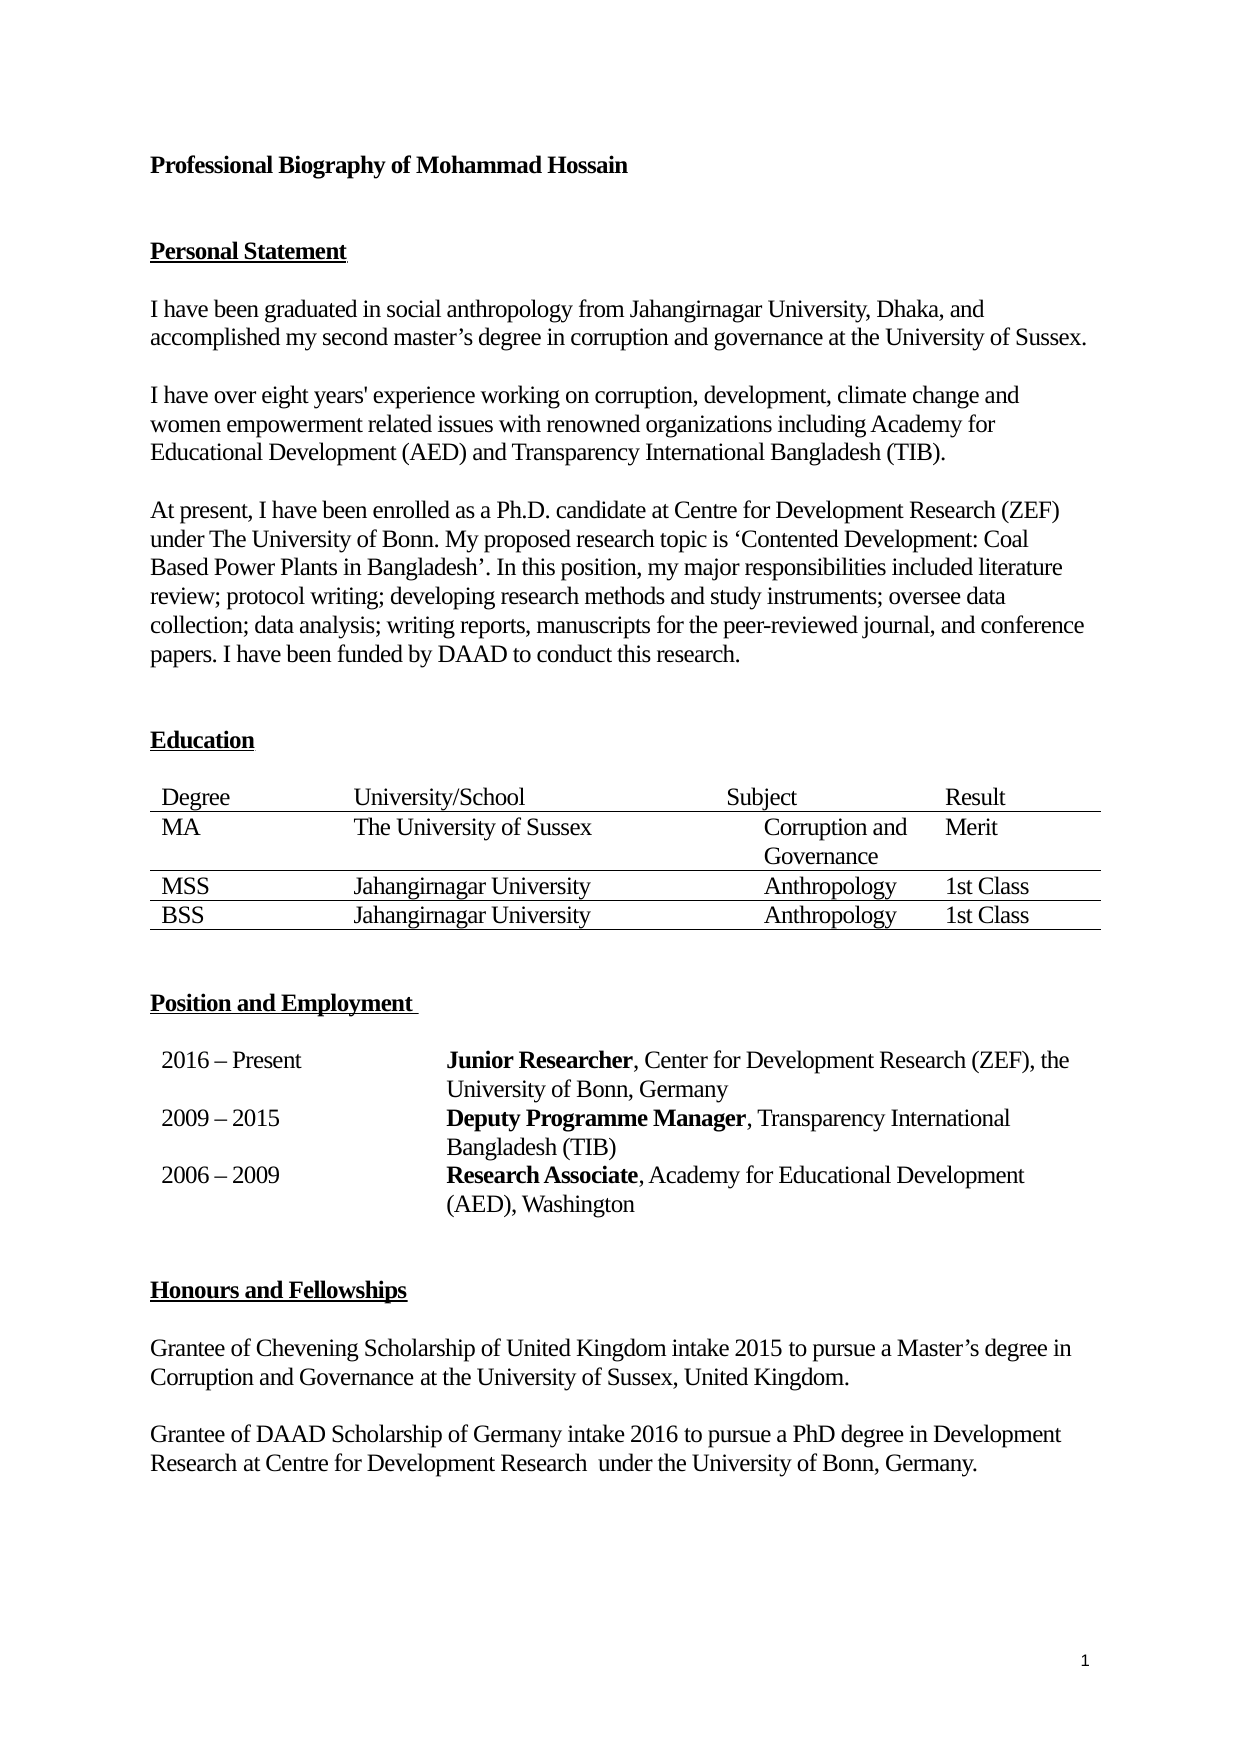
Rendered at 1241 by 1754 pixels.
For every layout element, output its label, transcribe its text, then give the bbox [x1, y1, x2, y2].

text Grantee of Chevening Scholarship of United Kingdom intake 2015 to pursue a Master’s degree in Corruption and Governance at the University of Sussex, United Kingdom. [150, 1333, 1090, 1390]
table_header Degree [150, 783, 342, 811]
text I have been graduated in social anthropology from Jahangirnagar University, Dhaka, and accomplished my second master’s degree in corruption and governance at the University of Sussex. [150, 294, 1090, 351]
table_cell Deputy Programme Manager, Transparency International Bangladesh (TIB) [435, 1103, 1101, 1160]
table_cell 2006 – 2009 [150, 1160, 435, 1218]
subtitle Honours and Fellowships [150, 1275, 1061, 1304]
table_cell 1st Class [934, 901, 1101, 929]
table_header Result [934, 783, 1101, 811]
table_header University/School [342, 783, 715, 811]
table_cell Merit [934, 812, 1101, 870]
text Professional Biography of Mohammad Hossain [150, 150, 1090, 179]
table_cell Research Associate, Academy for Educational Development (AED), Washington [435, 1160, 1101, 1218]
table_header Junior Researcher, Center for Development Research (ZEF), the University of Bonn, Germany [435, 1045, 1101, 1103]
table_cell Anthropology [715, 901, 933, 929]
text I have over eight years' experience working on corruption, development, climate change and women empowerment related issues with renowned organizations including Academy for Educational Development (AED) and Transparency International Bangladesh (TIB). [150, 380, 1090, 466]
table_cell MA [150, 812, 342, 870]
subtitle Personal Statement [150, 236, 1090, 265]
table_header 2016 – Present [150, 1045, 435, 1103]
table_cell Anthropology [715, 871, 933, 899]
text Grantee of DAAD Scholarship of Germany intake 2016 to pursue a PhD degree in Development Research at Centre for Development Research under the University of Bonn, Germany. [150, 1419, 1090, 1477]
table_header Subject [715, 783, 933, 811]
table_cell 2009 – 2015 [150, 1103, 435, 1160]
table_cell Corruption and Governance [715, 812, 933, 870]
table_cell Jahangirnagar University [342, 901, 715, 929]
table_cell 1st Class [934, 871, 1101, 899]
table_cell The University of Sussex [342, 812, 715, 870]
subtitle Position and Employment [150, 988, 1090, 1017]
subtitle Education [150, 725, 1090, 754]
table_cell BSS [150, 901, 342, 929]
table_cell MSS [150, 871, 342, 899]
text At present, I have been enrolled as a Ph.D. candidate at Centre for Development Research (ZEF) under The University of Bonn. My proposed research topic is ‘Contented Development: Coal Based Power Plants in Bangladesh’. In this position, my major responsibilities included literature review; protocol writing; developing research methods and study instruments; oversee data collection; data analysis; writing reports, manuscripts for the peer-reviewed journal, and conference papers. I have been funded by DAAD to conduct this research. [150, 495, 1090, 667]
table_cell Jahangirnagar University [342, 871, 715, 899]
